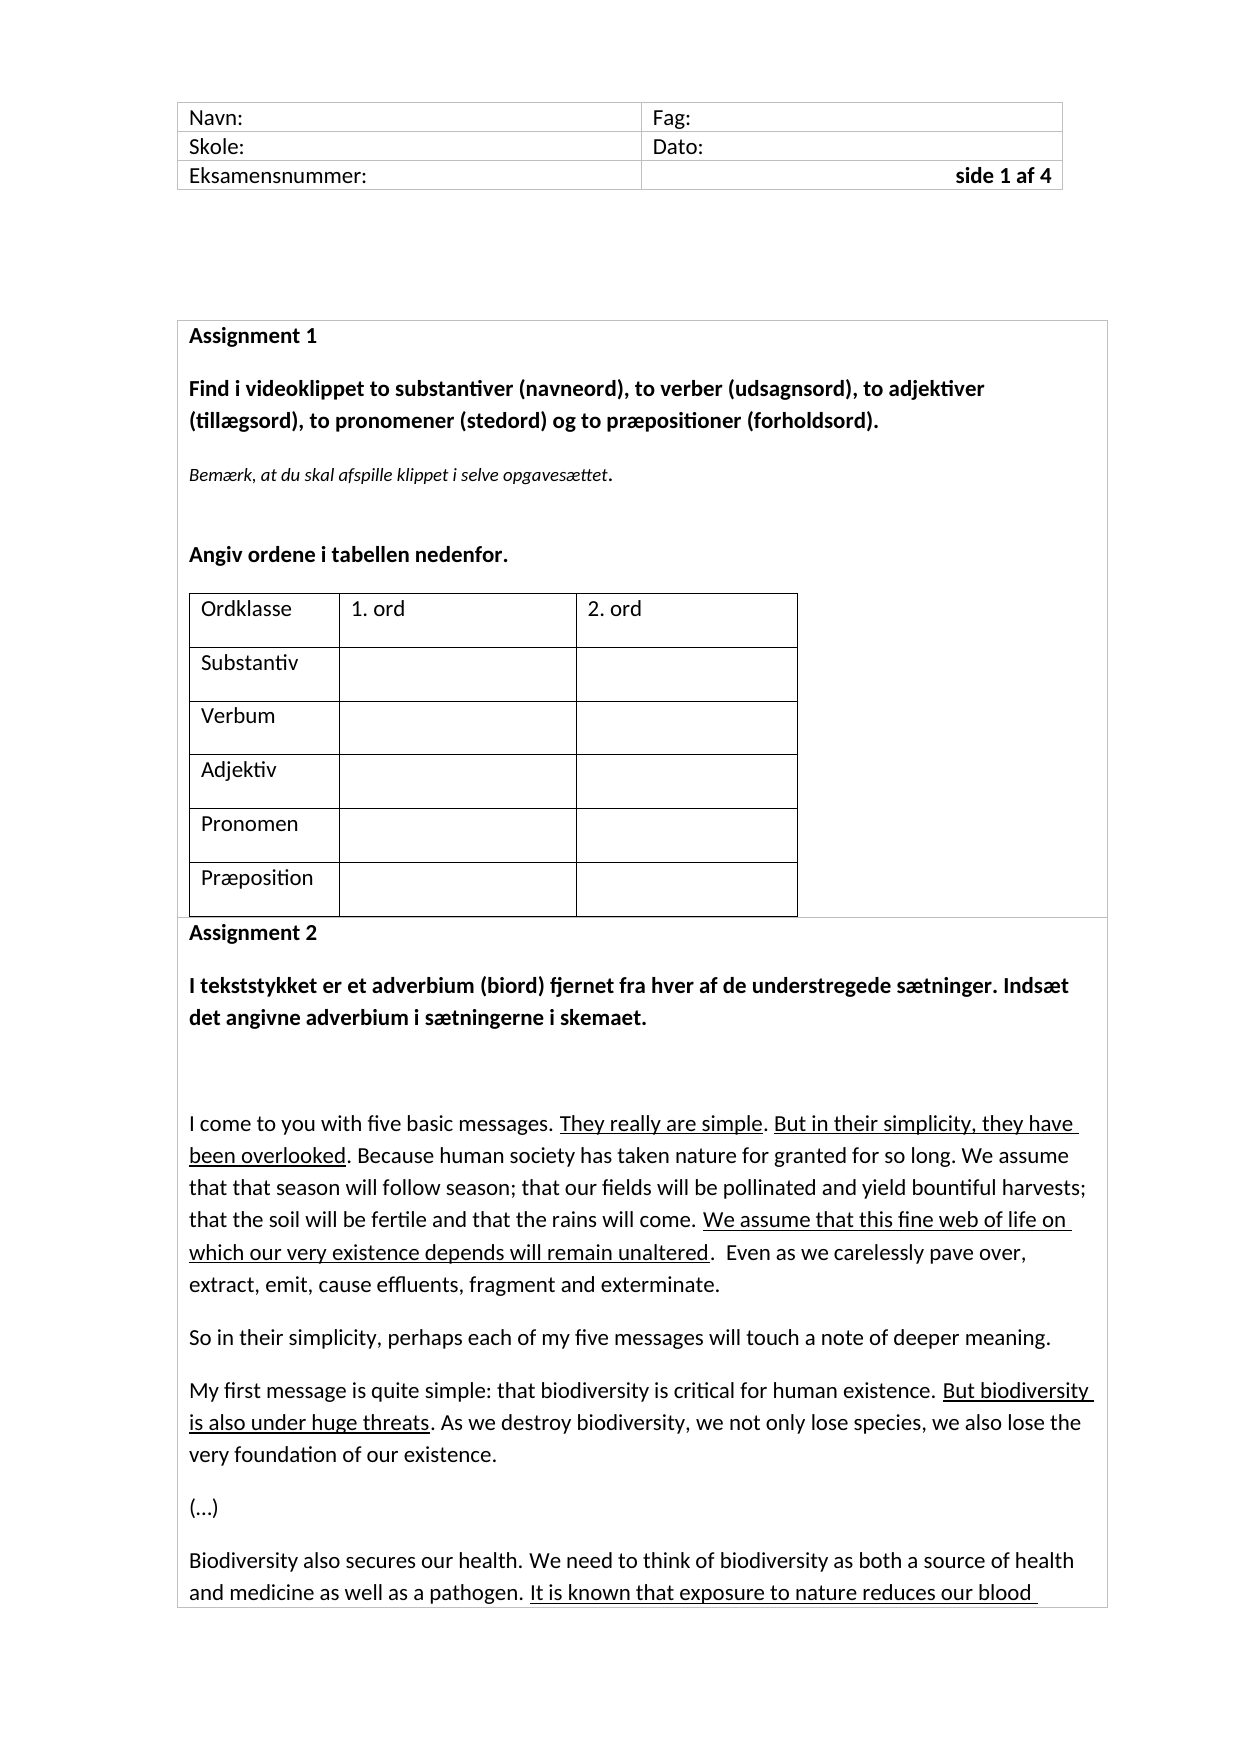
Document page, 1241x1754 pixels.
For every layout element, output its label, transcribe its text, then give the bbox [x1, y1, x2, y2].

table_header Assignment 1 Find i videoklippet to substantiver (navneord), to verber (udsagnsord), to adjektiver (tillægsord), to pronomener (stedord) og to præpositioner (forholdsord). Bemærk, at du skal afspille klippet i selve opgavesættet. Angiv ordene i tabellen nedenfor. [178, 321, 1107, 917]
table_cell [178, 918, 1107, 1607]
